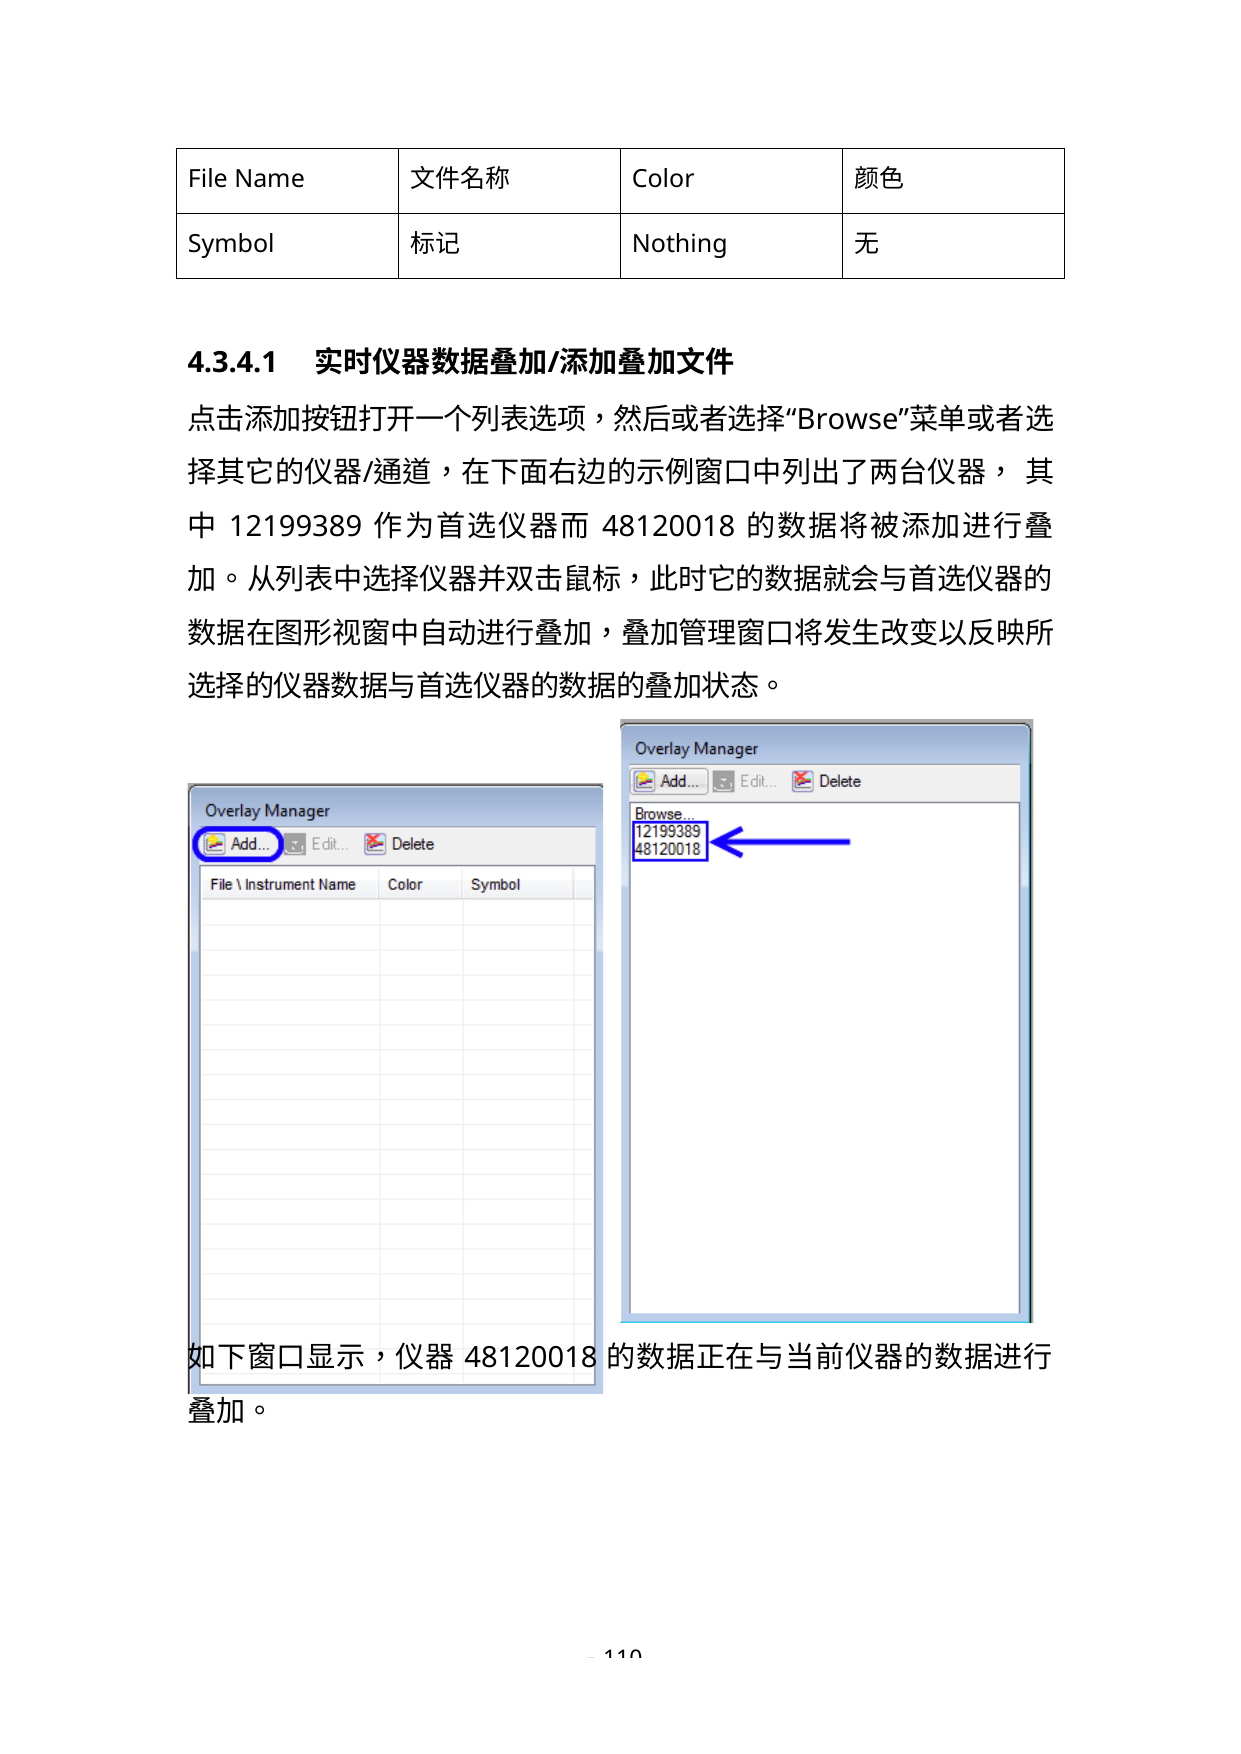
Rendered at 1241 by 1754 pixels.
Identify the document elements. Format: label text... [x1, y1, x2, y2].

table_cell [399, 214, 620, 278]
subtitle 实时仪器数据叠加/添加叠加文件 [187, 341, 1107, 381]
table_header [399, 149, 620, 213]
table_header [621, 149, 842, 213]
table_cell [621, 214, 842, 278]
picture [187, 783, 604, 1337]
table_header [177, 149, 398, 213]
picture [620, 719, 1034, 1323]
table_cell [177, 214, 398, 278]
text 如下窗口显示，仪器 48120018 的数据正在与当前仪器的数据进行叠加。 [187, 1337, 1053, 1430]
text 点击添加按钮打开一个列表选项，然后或者选择“Browse”菜单或者选择其它的仪器/通道，在下面右边的示例窗口中列出了两台仪器， 其中 12199389 作为首选仪器而 48120018 的数据将被添加进行叠加。从列表中选择仪器并双击鼠标，此时它的数据就会与首选仪器的数据在图形视窗中自动进行叠加，叠加管理窗口将发生改变以反映所选择的仪器数据与首选仪器的数据的叠加状态。 [187, 398, 1054, 705]
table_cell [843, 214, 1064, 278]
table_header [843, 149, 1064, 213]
